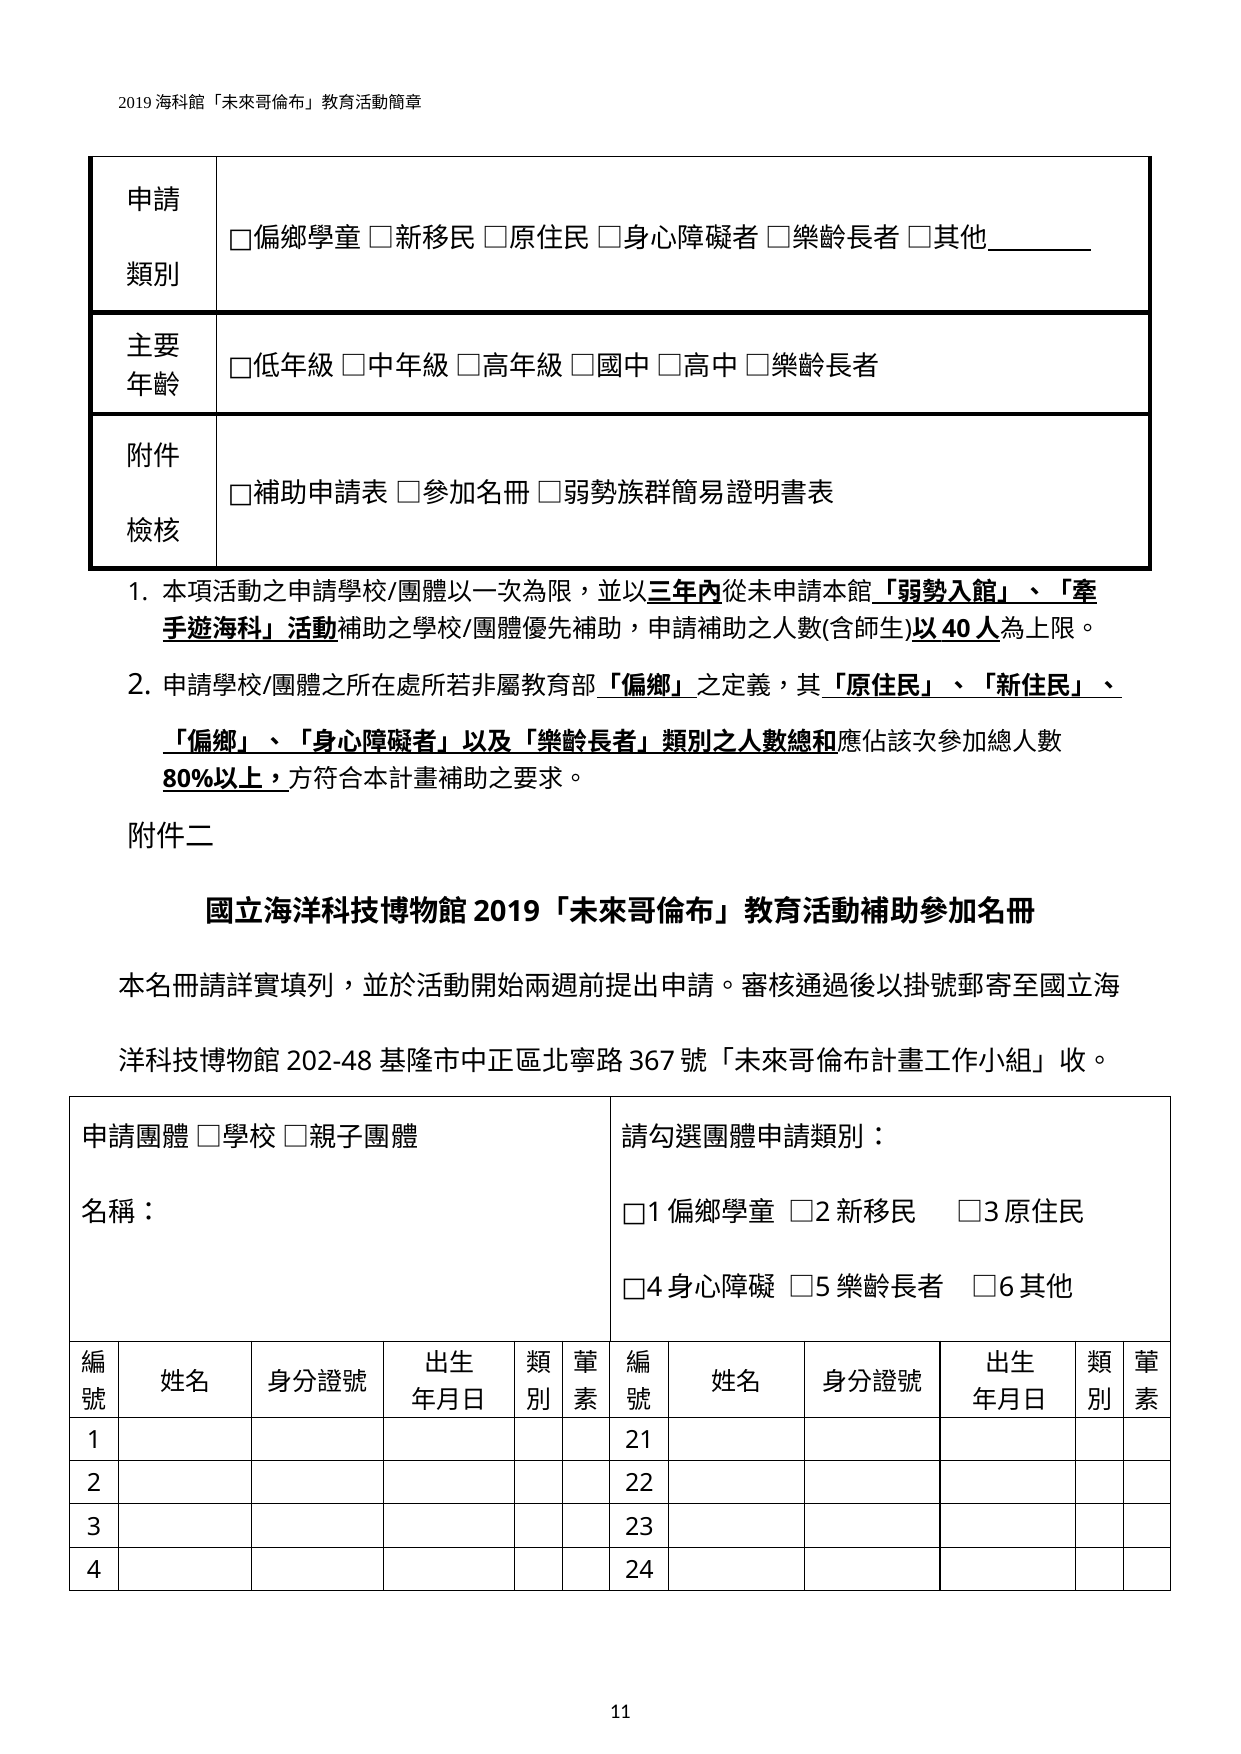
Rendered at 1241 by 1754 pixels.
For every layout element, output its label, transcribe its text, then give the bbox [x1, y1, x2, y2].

table_cell [1124, 1418, 1170, 1460]
table_cell [384, 1461, 514, 1503]
table_cell [252, 1418, 383, 1460]
table_cell □偏鄉學童 □新移民 □原住民 □身心障礙者 □樂齡長者 □其他 [217, 157, 1148, 310]
table_cell [384, 1548, 514, 1590]
table_cell 22 [610, 1461, 668, 1503]
table_cell [119, 1418, 251, 1460]
table_cell [119, 1548, 251, 1590]
table_cell [669, 1461, 804, 1503]
table_cell 出生 年月日 [941, 1342, 1075, 1417]
table_cell [1124, 1461, 1170, 1503]
table_cell [515, 1504, 562, 1547]
table_cell [941, 1461, 1075, 1503]
table_cell 23 [610, 1504, 668, 1547]
table_cell 2 [70, 1461, 118, 1503]
table_cell [805, 1548, 939, 1590]
table_cell 編號 [610, 1342, 668, 1417]
list 申請學校/團體之所在處所若非屬教育部「偏鄉」之定義，其「原住民」、「新住民」、「偏鄉」、「身心障礙者」以及「樂齡長者」類別之人數總和應佔該次參加總人數80%以上，方符合本計畫補助之要求。 [127, 646, 1108, 796]
table_cell [384, 1504, 514, 1547]
table_cell 類別 [515, 1342, 562, 1417]
table_cell 身分證號 [805, 1342, 939, 1417]
table_header 請勾選團體申請類別： □1偏鄉學童 □2新移民 □3原住民 □4身心障礙 □5樂齡長者 □6其他 [611, 1097, 1170, 1341]
table_cell 葷素 [563, 1342, 609, 1417]
table_header 申請團體 □學校 □親子團體 名稱： [70, 1097, 610, 1341]
table_cell [563, 1504, 609, 1547]
text 國立海洋科技博物館2019「未來哥倫布」教育活動補助參加名冊 [118, 871, 1122, 946]
table_cell [563, 1461, 609, 1503]
table_cell [563, 1418, 609, 1460]
table_cell □補助申請表 □參加名冊 □弱勢族群簡易證明書表 [217, 416, 1148, 566]
table_cell 編號 [70, 1342, 118, 1417]
table_cell 身分證號 [252, 1342, 383, 1417]
table_cell [669, 1504, 804, 1547]
table_cell [1076, 1461, 1123, 1503]
table_cell 葷素 [1124, 1342, 1170, 1417]
table_cell [1124, 1504, 1170, 1547]
table_cell [1076, 1418, 1123, 1460]
table_cell [252, 1548, 383, 1590]
list 本名冊請詳實填列，並於活動開始兩週前提出申請。審核通過後以掛號郵寄至國立海洋科技博物館202-48 基隆市中正區北寧路367號「未來哥倫布計畫工作小組」收。 [118, 946, 1122, 1096]
table_cell [515, 1548, 562, 1590]
table_cell 1 [70, 1418, 118, 1460]
table_cell 4 [70, 1548, 118, 1590]
table_cell [563, 1548, 609, 1590]
table_cell [1076, 1504, 1123, 1547]
table_cell [384, 1418, 514, 1460]
table_cell [1124, 1548, 1170, 1590]
table_cell 24 [610, 1548, 668, 1590]
table_cell [669, 1548, 804, 1590]
table_cell [1076, 1548, 1123, 1590]
list 本項活動之申請學校/團體以一次為限，並以三年內從未申請本館「弱勢入館」、「牽手遊海科」活動補助之學校/團體優先補助，申請補助之人數(含師生)以40人為上限。 [127, 571, 1108, 646]
table_cell 3 [70, 1504, 118, 1547]
table_cell [669, 1418, 804, 1460]
table_cell 出生 年月日 [384, 1342, 514, 1417]
table_cell 附件 檢核 [93, 416, 216, 566]
table_cell [119, 1461, 251, 1503]
table_cell 21 [610, 1418, 668, 1460]
table_cell [941, 1418, 1075, 1460]
table_cell [941, 1504, 1075, 1547]
table_cell [515, 1418, 562, 1460]
table_cell 類別 [1076, 1342, 1123, 1417]
text 附件二 [127, 796, 1108, 871]
table_cell [119, 1504, 251, 1547]
table_cell [805, 1418, 939, 1460]
table_cell [805, 1504, 939, 1547]
table_cell 主要 年齡 [93, 315, 216, 411]
table_cell [941, 1548, 1075, 1590]
table_cell [252, 1461, 383, 1503]
table_cell □低年級 □中年級 □高年級 □國中 □高中 □樂齡長者 [217, 315, 1148, 411]
table_cell 姓名 [119, 1342, 251, 1417]
table_cell [805, 1461, 939, 1503]
table_cell [252, 1504, 383, 1547]
table_cell 姓名 [669, 1342, 804, 1417]
table_cell [515, 1461, 562, 1503]
table_cell 申請 類別 [93, 157, 216, 310]
